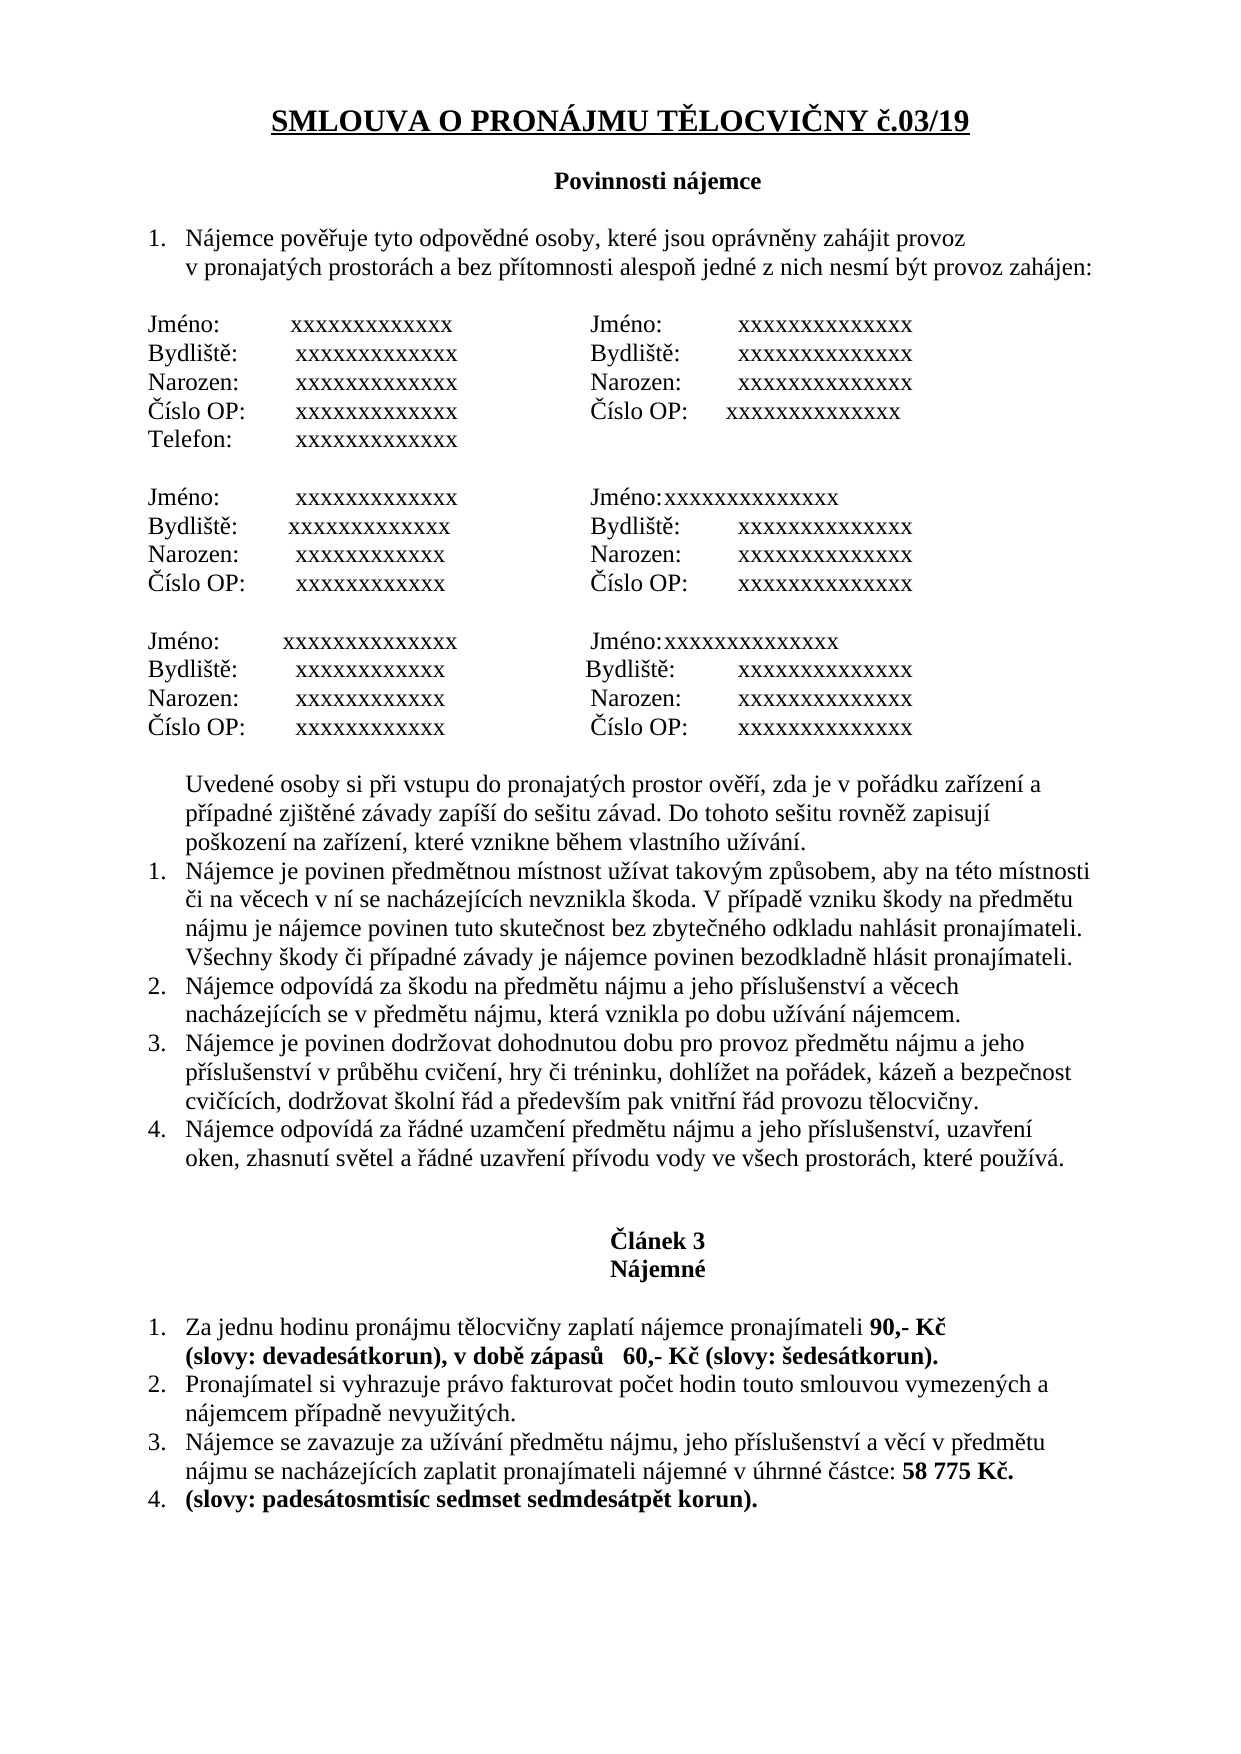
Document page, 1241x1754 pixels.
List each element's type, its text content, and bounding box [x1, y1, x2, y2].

text Jméno: xxxxxxxxxxxxxx Jméno: xxxxxxxxxxxxxx [148, 626, 1093, 654]
list Nájemce je povinen předmětnou místnost užívat takovým způsobem, aby na této místnosti či na věcech v ní se nacházejících nevznikla škoda. V případě vzniku škody na předmětu nájmu je nájemce povinen tuto skutečnost bez zbytečného odkladu nahlásit pronajímateli. Všechny škody či případné závady je nájemce povinen bezodkladně hlásit pronajímateli. [148, 856, 1093, 971]
text Narozen: xxxxxxxxxxxx Narozen: xxxxxxxxxxxxxx [148, 683, 1093, 712]
text Jméno: xxxxxxxxxxxxx Jméno: xxxxxxxxxxxxxx [148, 482, 1093, 511]
list Nájemce odpovídá za řádné uzamčení předmětu nájmu a jeho příslušenství, uzavření oken, zhasnutí světel a řádné uzavření přívodu vody ve všech prostorách, které používá. [148, 1114, 1093, 1172]
list Pronajímatel si vyhrazuje právo fakturovat počet hodin touto smlouvou vymezených a nájemcem případně nevyužitých. [148, 1369, 1093, 1427]
text Telefon: xxxxxxxxxxxxx [148, 424, 1093, 453]
text Povinnosti nájemce [223, 166, 1093, 194]
text Bydliště: xxxxxxxxxxxxx Bydliště: xxxxxxxxxxxxxx [148, 338, 1093, 367]
list Nájemce odpovídá za škodu na předmětu nájmu a jeho příslušenství a věcech nacházejících se v předmětu nájmu, která vznikla po dobu užívání nájemcem. [148, 971, 1093, 1028]
text Bydliště: xxxxxxxxxxxx Bydliště: xxxxxxxxxxxxxx [148, 654, 1093, 683]
list Nájemce je povinen dodržovat dohodnutou dobu pro provoz předmětu nájmu a jeho příslušenství v průběhu cvičení, hry či tréninku, dohlížet na pořádek, kázeň a bezpečnost cvičících, dodržovat školní řád a především pak vnitřní řád provozu tělocvičny. [148, 1028, 1093, 1114]
text Narozen: xxxxxxxxxxxx Narozen: xxxxxxxxxxxxxx [148, 539, 1093, 568]
text Jméno: xxxxxxxxxxxxx Jméno: xxxxxxxxxxxxxx [148, 309, 1093, 338]
text Číslo OP: xxxxxxxxxxxx Číslo OP: xxxxxxxxxxxxxx [148, 712, 1093, 741]
text Číslo OP: xxxxxxxxxxxx Číslo OP: xxxxxxxxxxxxxx [148, 568, 1093, 597]
list Nájemce se zavazuje za užívání předmětu nájmu, jeho příslušenství a věcí v předmětu nájmu se nacházejících zaplatit pronajímateli nájemné v úhrnné částce: 58 775 Kč. [148, 1427, 1093, 1484]
text Bydliště: xxxxxxxxxxxxx Bydliště: xxxxxxxxxxxxxx [148, 511, 1093, 539]
text Narozen: xxxxxxxxxxxxx Narozen: xxxxxxxxxxxxxx [148, 367, 1093, 396]
text Uvedené osoby si při vstupu do pronajatých prostor ověří, zda je v pořádku zařízení a případné zjištěné závady zapíší do sešitu závad. Do tohoto sešitu rovněž zapisují poškození na zařízení, které vznikne během vlastního užívání. [185, 769, 1093, 856]
list Za jednu hodinu pronájmu tělocvičny zaplatí nájemce pronajímateli 90,- Kč (slovy: devadesátkorun), v době zápasů 60,- Kč (slovy: šedesátkorun). [148, 1312, 1093, 1369]
list Nájemce pověřuje tyto odpovědné osoby, které jsou oprávněny zahájit provoz v pronajatých prostorách a bez přítomnosti alespoň jedné z nich nesmí být provoz zahájen: [148, 223, 1093, 281]
text Nájemné [223, 1254, 1093, 1283]
text Číslo OP: xxxxxxxxxxxxx Číslo OP: xxxxxxxxxxxxxx [148, 396, 1093, 424]
text Článek 3 [223, 1226, 1093, 1254]
list (slovy: padesátosmtisíc sedmset sedmdesátpět korun). [148, 1484, 1093, 1513]
